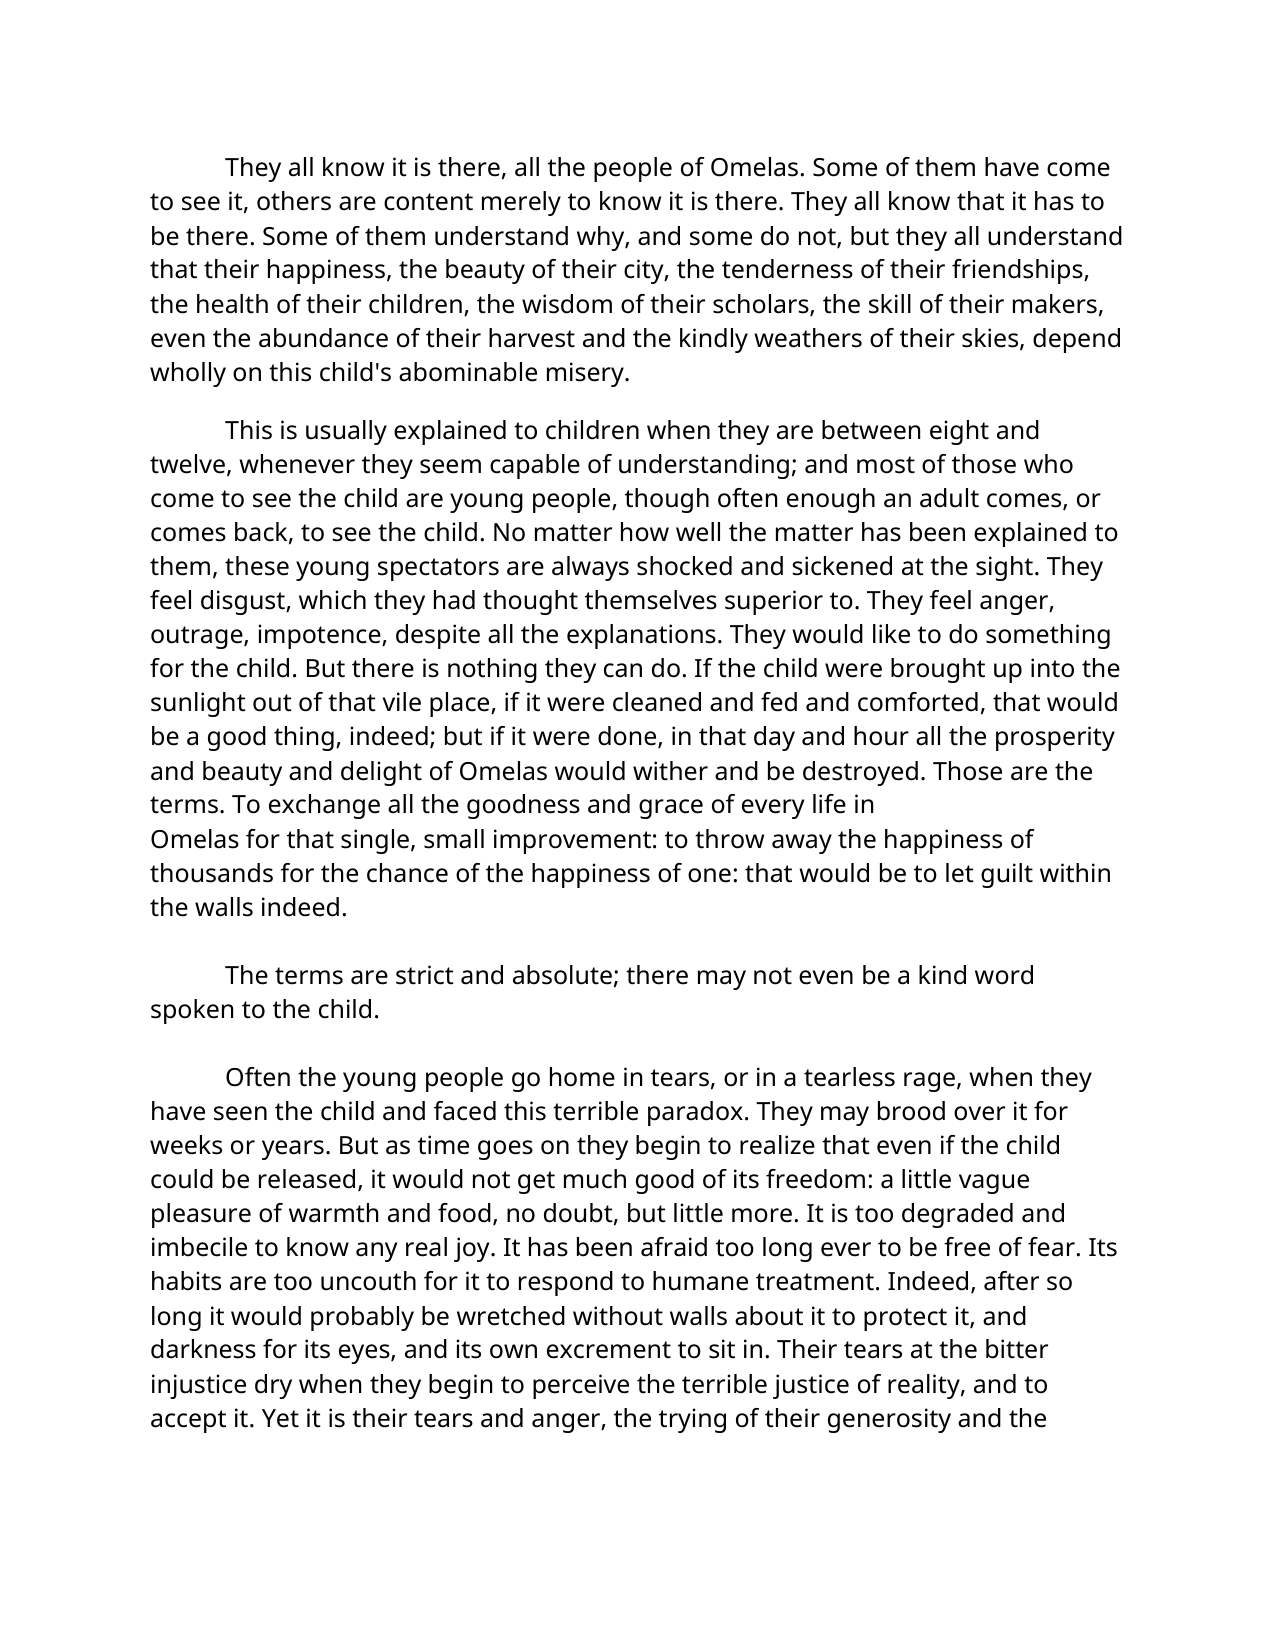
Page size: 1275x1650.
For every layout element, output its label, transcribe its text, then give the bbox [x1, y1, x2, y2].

text The terms are strict and absolute; there may not even be a kind word spoken to the child. [150, 957, 1125, 1026]
text Omelas for that single, small improvement: to throw away the happiness of thousands for the chance of the happiness of one: that would be to let guilt within the walls indeed. [150, 821, 1125, 923]
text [150, 1060, 1125, 1434]
text This is usually explained to children when they are between eight and twelve, whenever they seem capable of understanding; and most of those who come to see the child are young people, though often enough an adult comes, or comes back, to see the child. No matter how well the matter has been explained to them, these young spectators are always shocked and sickened at the sight. They feel disgust, which they had thought themselves superior to. They feel anger, outrage, impotence, despite all the explanations. They would like to do something for the child. But there is nothing they can do. If the child were brought up into the sunlight out of that vile place, if it were cleaned and fed and comforted, that would be a good thing, indeed; but if it were done, in that day and hour all the prosperity and beauty and delight of Omelas would wither and be destroyed. Those are the terms. To exchange all the goodness and grace of every life in [150, 412, 1125, 821]
text They all know it is there, all the people of Omelas. Some of them have come to see it, others are content merely to know it is there. They all know that it has to be there. Some of them understand why, and some do not, but they all understand that their happiness, the beauty of their city, the tenderness of their friendships, the health of their children, the wisdom of their scholars, the skill of their makers, even the abundance of their harvest and the kindly weathers of their skies, depend wholly on this child's abominable misery. [150, 150, 1125, 388]
